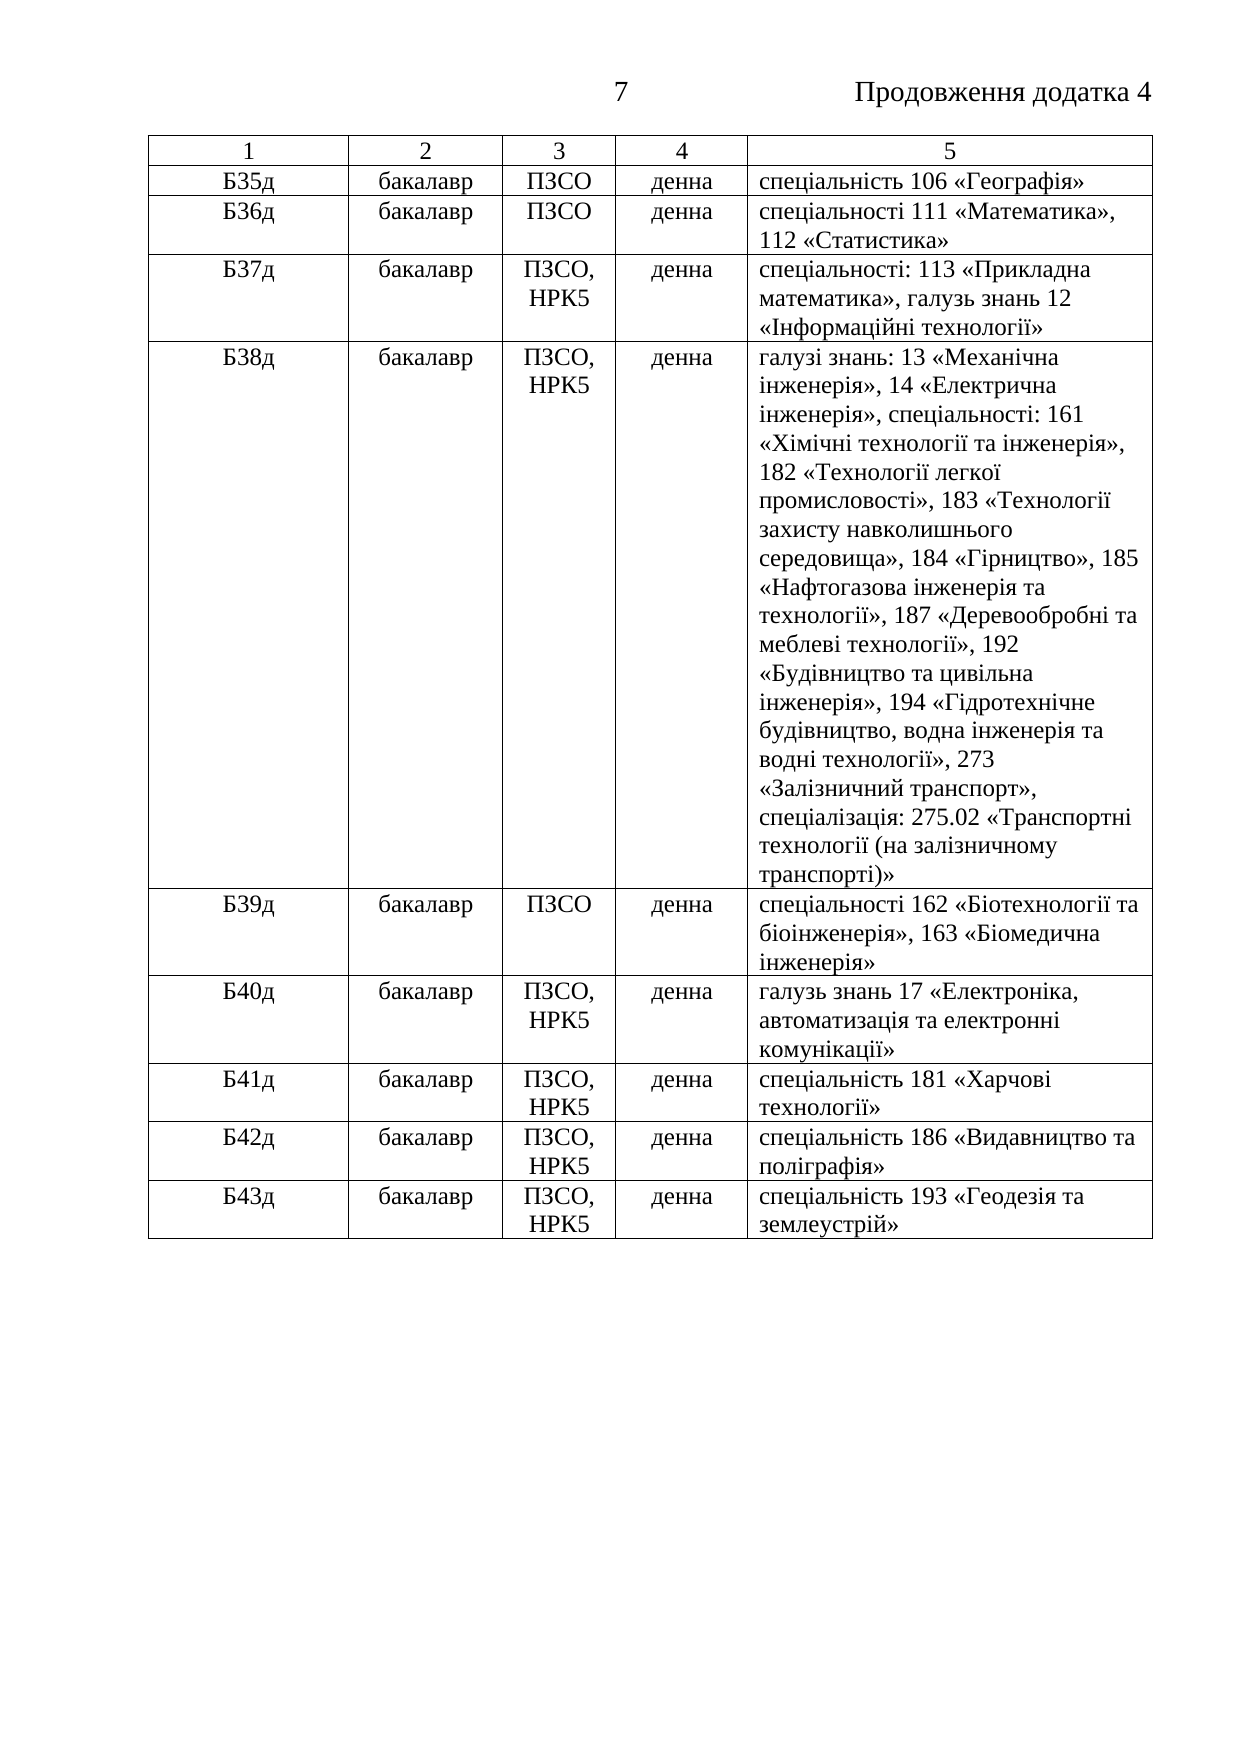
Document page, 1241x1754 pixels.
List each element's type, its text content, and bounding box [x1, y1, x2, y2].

table_cell Б40д [149, 976, 348, 1063]
table_cell Б41д [149, 1064, 348, 1121]
table_cell бакалавр [349, 1181, 502, 1238]
table_cell галузі знань: 13 «Механічна інженерія», 14 «Електрична інженерія», спеціальності: 161 «Хімічні технології та інженерія», 182 «Технології легкої промисловості», 183 «Технології захисту навколишнього середовища», 184 «Гірництво», 185 «Нафтогазова інженерія та технології», 187 «Деревообробні та меблеві технології», 192 «Будівництво та цивільна інженерія», 194 «Гідротехнічне будівництво, водна інженерія та водні технології», 273 «Залізничний транспорт», спеціалізація: 275.02 «Транспортні технології (на залізничному транспорті)» [748, 342, 1152, 888]
table_cell денна [616, 255, 747, 341]
table_header 4 [616, 136, 747, 165]
table_header 1 [149, 136, 348, 165]
table_cell спеціальність 181 «Харчові технології» [748, 1064, 1152, 1121]
table_cell денна [616, 889, 747, 975]
table_cell ПЗСО [503, 889, 615, 975]
table_cell Б37д [149, 255, 348, 341]
table_cell Б42д [149, 1122, 348, 1180]
table_cell ПЗСО, НРК5 [503, 976, 615, 1063]
table_cell денна [616, 196, 747, 253]
table_cell денна [616, 166, 747, 195]
table_cell денна [616, 1181, 747, 1238]
table_cell денна [616, 342, 747, 888]
table_cell бакалавр [349, 1064, 502, 1121]
table_cell спеціальність 106 «Географія» [748, 166, 1152, 195]
table_cell спеціальність 193 «Геодезія та землеустрій» [748, 1181, 1152, 1238]
table_cell бакалавр [349, 342, 502, 888]
table_cell бакалавр [349, 255, 502, 341]
table_cell Б35д [149, 166, 348, 195]
table_cell галузь знань 17 «Електроніка, автоматизація та електронні комунікації» [748, 976, 1152, 1063]
table_cell бакалавр [349, 196, 502, 253]
table_cell Б36д [149, 196, 348, 253]
table_cell ПЗСО, НРК5 [503, 255, 615, 341]
table_cell спеціальності: 113 «Прикладна математика», галузь знань 12 «Інформаційні технології» [748, 255, 1152, 341]
table_cell ПЗСО [503, 196, 615, 253]
table_header 3 [503, 136, 615, 165]
table_cell бакалавр [349, 166, 502, 195]
table_cell спеціальності 162 «Біотехнології та біоінженерія», 163 «Біомедична інженерія» [748, 889, 1152, 975]
table_cell бакалавр [349, 1122, 502, 1180]
table_cell ПЗСО, НРК5 [503, 342, 615, 888]
table_header 5 [748, 136, 1152, 165]
table_cell спеціальність 186 «Видавництво та поліграфія» [748, 1122, 1152, 1180]
table_cell ПЗСО, НРК5 [503, 1181, 615, 1238]
table_cell ПЗСО, НРК5 [503, 1122, 615, 1180]
table_cell ПЗСО [503, 166, 615, 195]
table_cell Б43д [149, 1181, 348, 1238]
table_cell Б38д [149, 342, 348, 888]
table_cell спеціальності 111 «Математика», 112 «Статистика» [748, 196, 1152, 253]
table_cell бакалавр [349, 889, 502, 975]
table_cell денна [616, 1064, 747, 1121]
table_cell денна [616, 976, 747, 1063]
table_cell ПЗСО, НРК5 [503, 1064, 615, 1121]
table_cell денна [616, 1122, 747, 1180]
table_header 2 [349, 136, 502, 165]
table_cell бакалавр [349, 976, 502, 1063]
table_cell Б39д [149, 889, 348, 975]
